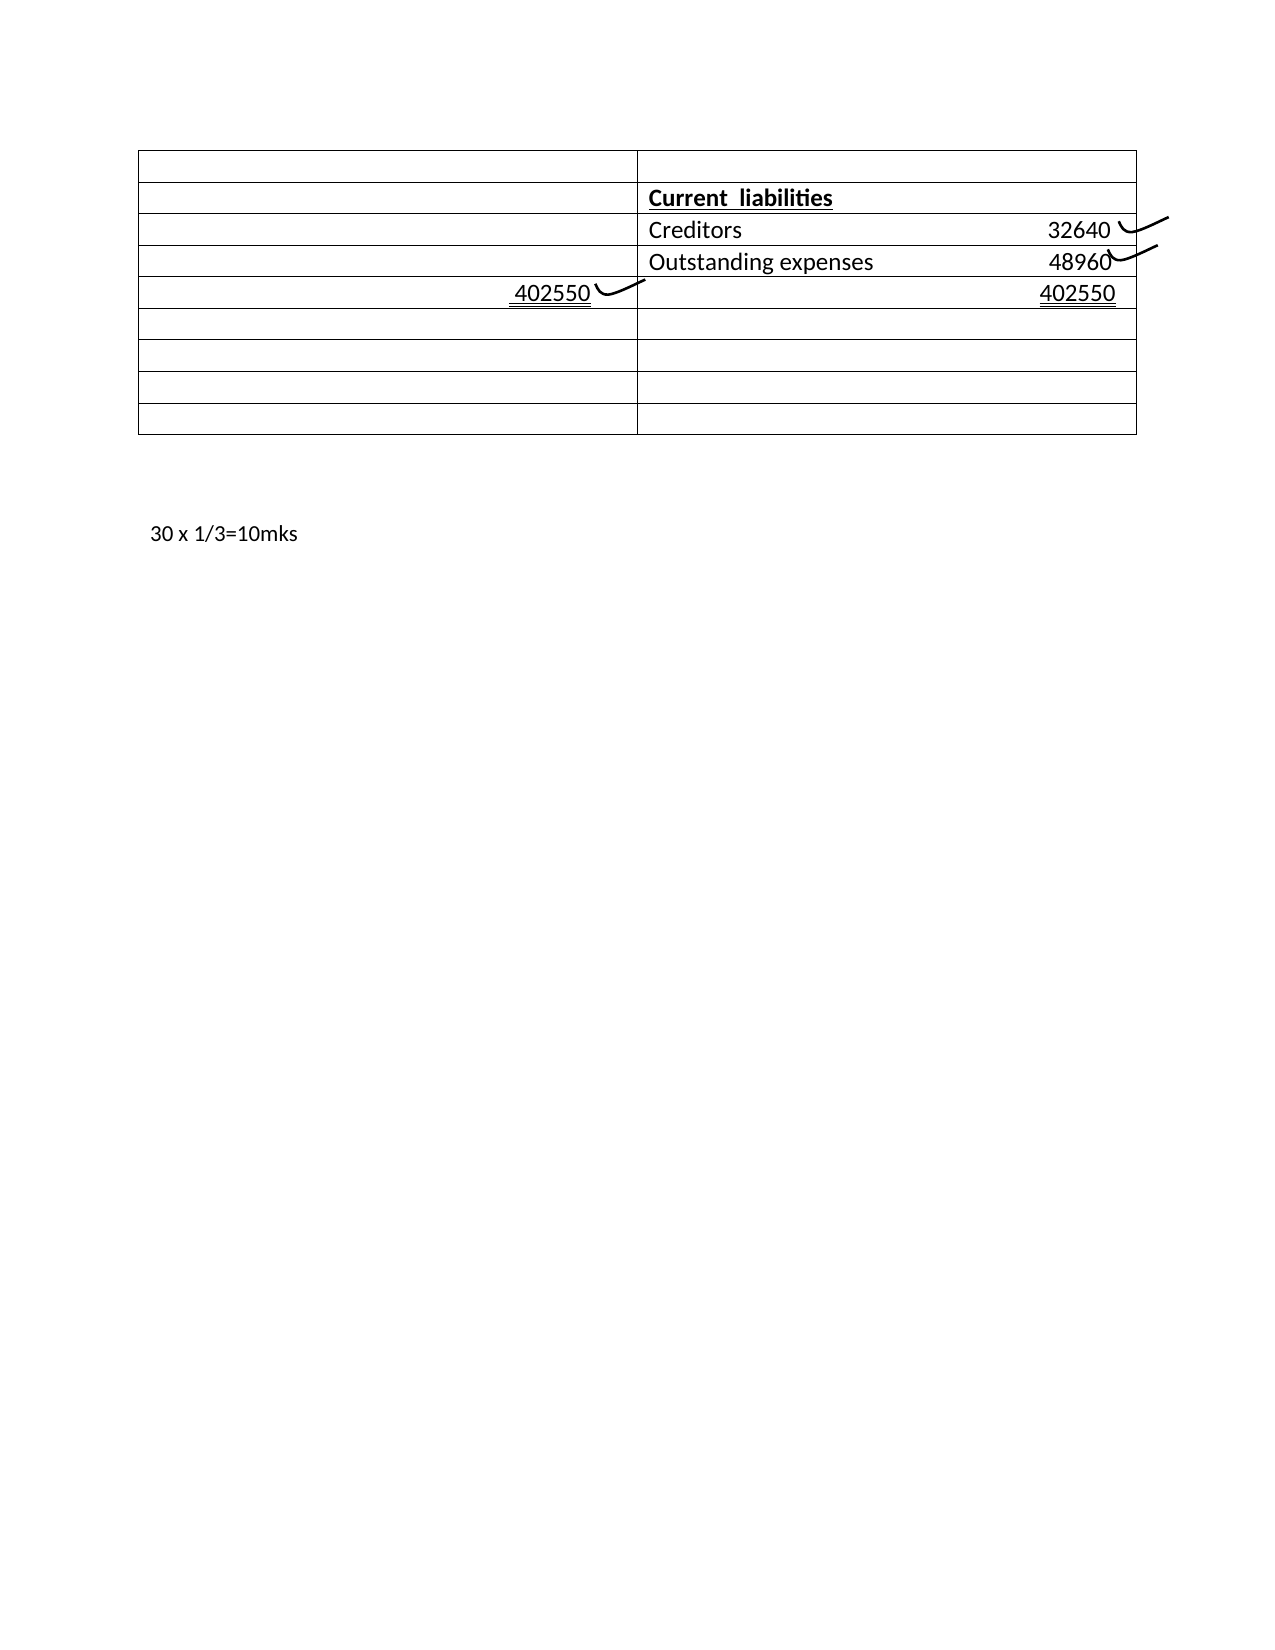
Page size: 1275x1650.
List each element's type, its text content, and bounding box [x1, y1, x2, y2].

table_cell 402550 [139, 277, 637, 308]
table_cell [139, 214, 637, 245]
table_cell Outstanding expenses 48960 [638, 246, 1136, 276]
table_cell [139, 151, 637, 182]
table_cell [638, 309, 1136, 339]
table_cell Creditors 32640 [638, 214, 1136, 245]
table_cell [638, 404, 1136, 434]
table_cell [139, 183, 637, 213]
table_cell [638, 372, 1136, 402]
table_cell Current liabilities [638, 183, 1136, 213]
text 30 x 1/3=10mks [150, 519, 1125, 547]
table_cell [638, 340, 1136, 371]
table_cell [139, 404, 637, 434]
table_cell [139, 246, 637, 276]
table_cell [638, 151, 1136, 182]
table_cell [139, 372, 637, 402]
table_cell [139, 340, 637, 371]
table_cell 402550 [638, 277, 1136, 308]
table_cell [139, 309, 637, 339]
